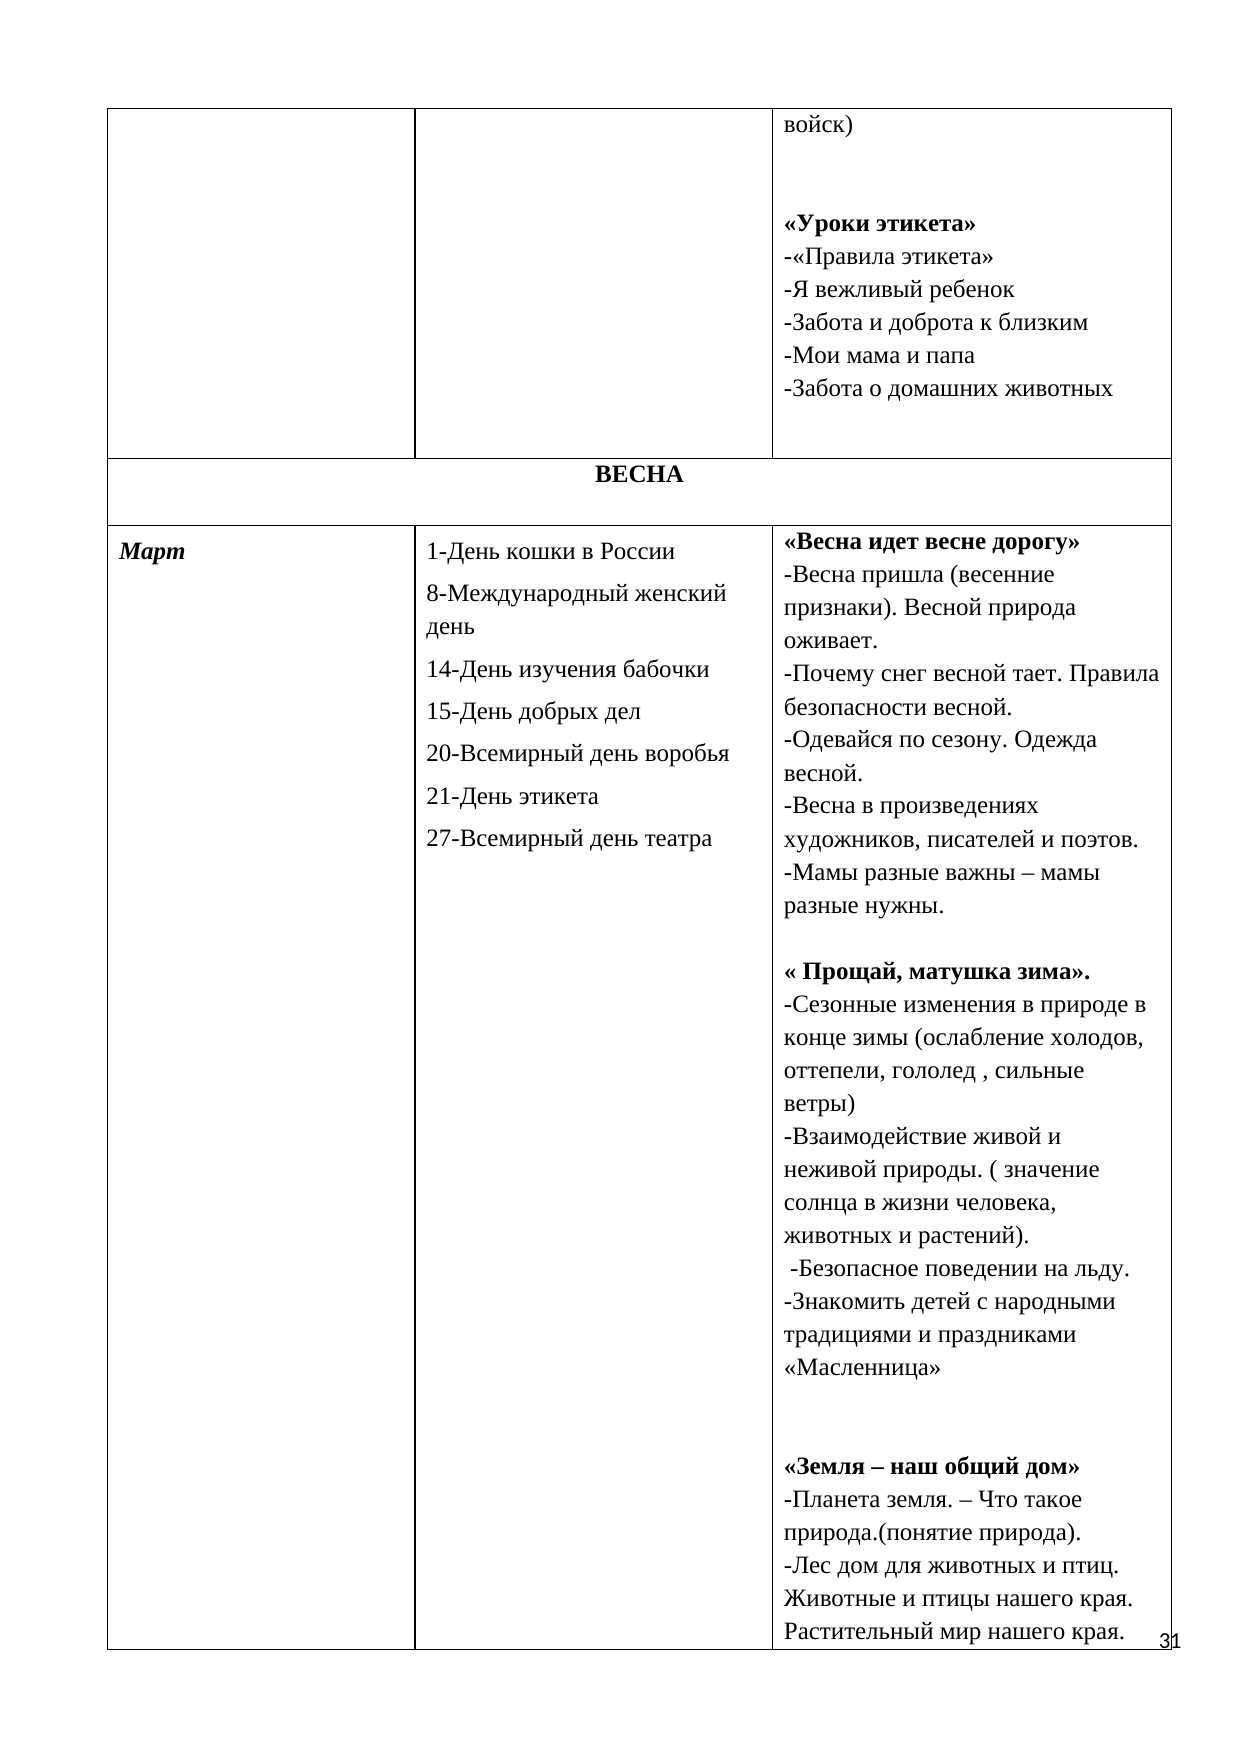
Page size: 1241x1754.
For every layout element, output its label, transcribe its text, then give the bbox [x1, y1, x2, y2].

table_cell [416, 109, 772, 458]
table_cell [108, 109, 414, 458]
table_cell ВЕСНА [108, 459, 1171, 525]
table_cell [773, 526, 1171, 1649]
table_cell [773, 109, 1171, 458]
table_cell Март Апрель Май [108, 526, 414, 1649]
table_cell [416, 526, 772, 1649]
